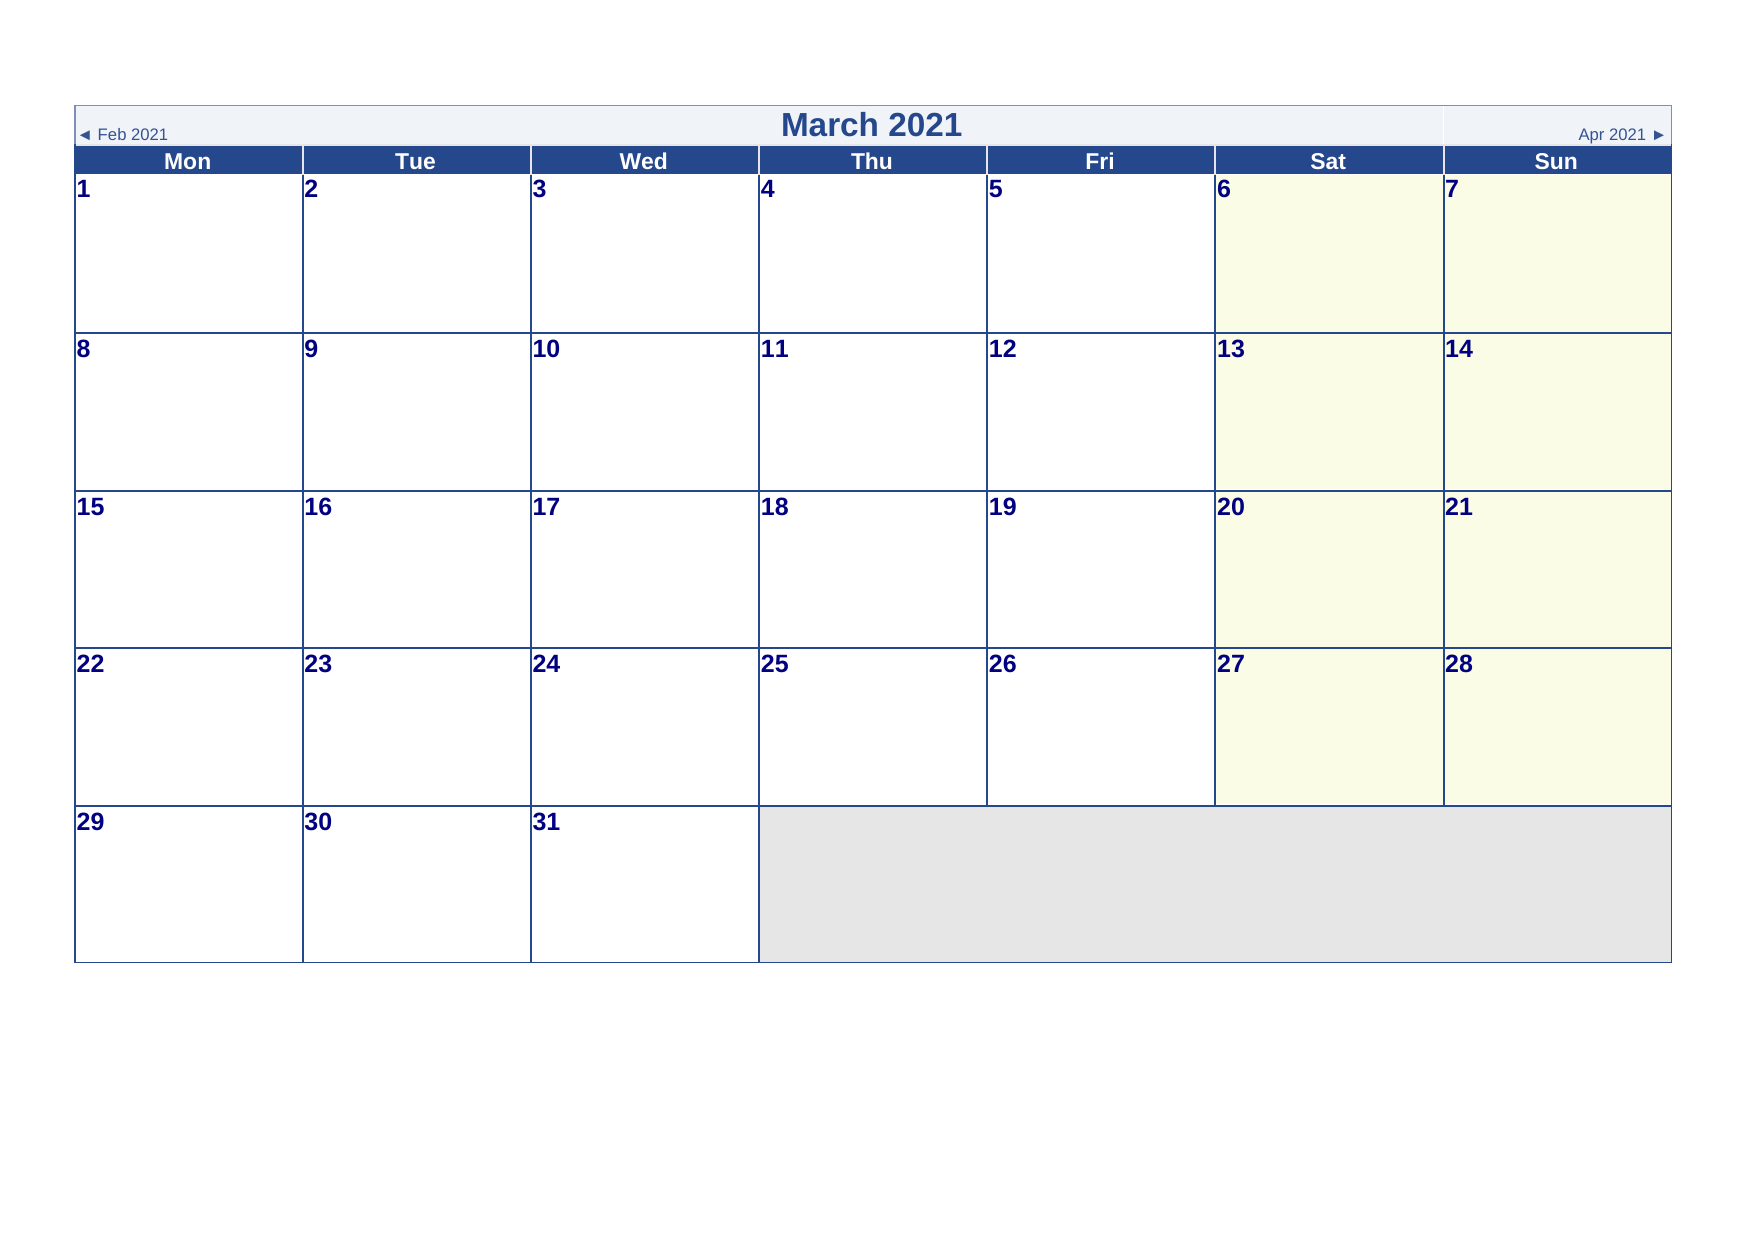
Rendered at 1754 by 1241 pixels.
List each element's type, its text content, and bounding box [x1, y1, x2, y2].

table_cell 21 [1445, 492, 1671, 647]
table_cell 24 [532, 649, 758, 804]
table_cell 13 [1216, 334, 1443, 489]
table_cell 19 [988, 492, 1214, 647]
table_cell 1 [76, 175, 302, 332]
table_cell 29 [76, 807, 302, 962]
table_cell 30 [304, 807, 530, 962]
table_cell 15 [76, 492, 302, 647]
table_cell Wed [532, 146, 758, 174]
table_cell 25 [760, 649, 986, 804]
table_cell Sun [1445, 146, 1671, 174]
table_cell 3 [532, 175, 758, 332]
table_cell 22 [76, 649, 302, 804]
table_cell Tue [304, 146, 530, 174]
table_cell 28 [1445, 649, 1671, 804]
table_cell 9 [304, 334, 530, 489]
table_cell 18 [760, 492, 986, 647]
table_cell 26 [988, 649, 1214, 804]
table_cell Sat [1216, 146, 1443, 174]
table_header March 2021 [303, 106, 1443, 144]
table_cell Mon [76, 146, 302, 174]
table_cell 20 [1216, 492, 1443, 647]
table_header ◄ Feb 2021 [76, 106, 303, 144]
table_cell 11 [760, 334, 986, 489]
table_cell Fri [988, 146, 1214, 174]
table_cell 27 [1216, 649, 1443, 804]
table_cell 2 [304, 175, 530, 332]
table_cell 12 [988, 334, 1214, 489]
table_cell 5 [988, 175, 1214, 332]
table_cell 7 [1445, 175, 1671, 332]
table_cell 8 [76, 334, 302, 489]
table_cell 4 [760, 175, 986, 332]
table_header Apr 2021 ► [1444, 106, 1671, 144]
table_cell 6 [1216, 175, 1443, 332]
table_cell 23 [304, 649, 530, 804]
table_cell 31 [532, 807, 758, 962]
table_cell [760, 807, 1671, 962]
table_cell 10 [532, 334, 758, 489]
table_cell Thu [760, 146, 986, 174]
table_cell 16 [304, 492, 530, 647]
table_cell 14 [1445, 334, 1671, 489]
table_cell 17 [532, 492, 758, 647]
